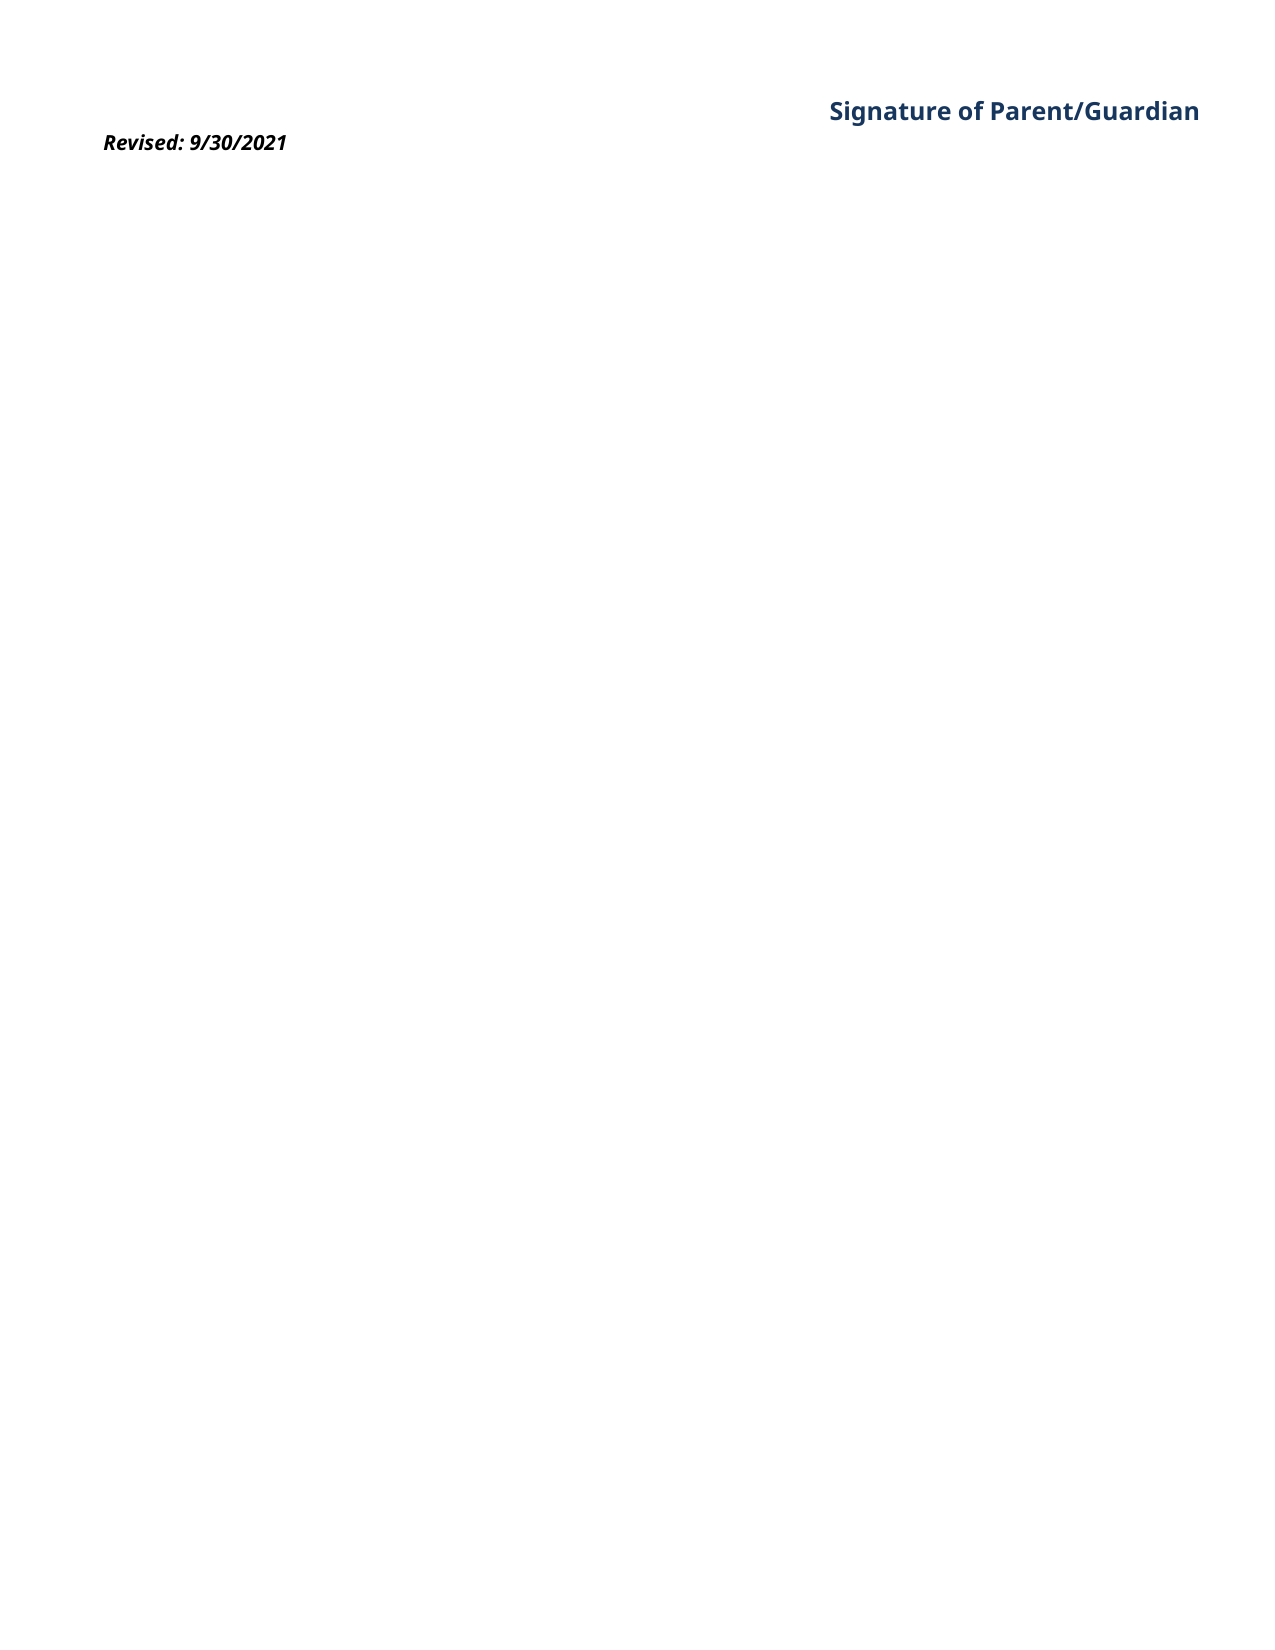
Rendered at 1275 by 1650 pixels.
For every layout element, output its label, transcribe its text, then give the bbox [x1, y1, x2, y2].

text Signature of Parent/Guardian [103, 94, 1200, 128]
text Revised: 9/30/2021 [103, 128, 1200, 156]
